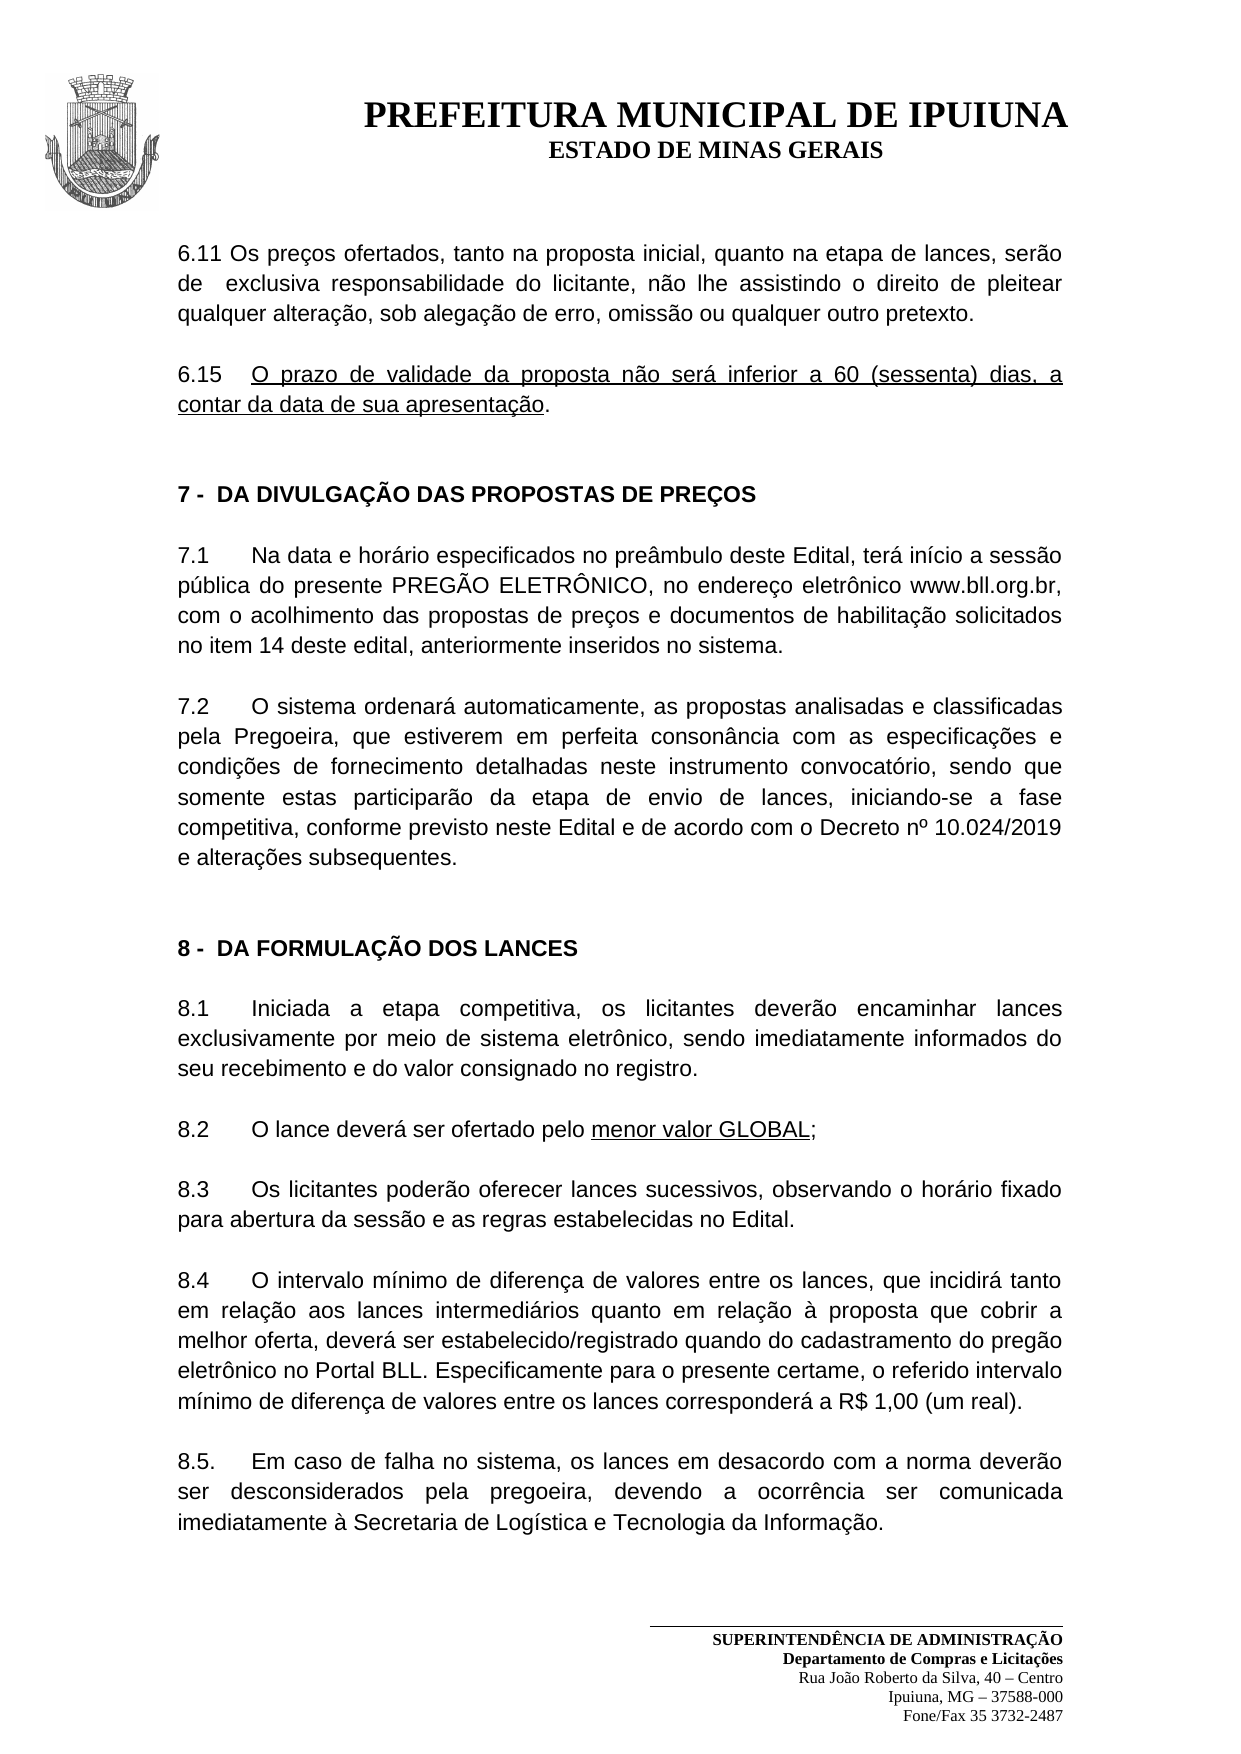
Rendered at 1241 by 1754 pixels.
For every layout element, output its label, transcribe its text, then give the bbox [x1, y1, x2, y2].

text 6.15 O prazo de validade da proposta não será inferior a 60 (sessenta) dias, a contar da data de sua apresentação. [177, 361, 1063, 417]
text 7.1 Na data e horário especificados no preâmbulo deste Edital, terá início a sessão pública do presente PREGÃO ELETRÔNICO, no endereço eletrônico www.bll.org.br, com o acolhimento das propostas de preços e documentos de habilitação solicitados no item 14 deste edital, anteriormente inseridos no sistema. [177, 542, 1063, 659]
text 6.11 Os preços ofertados, tanto na proposta inicial, quanto na etapa de lances, serão de exclusiva responsabilidade do licitante, não lhe assistindo o direito de pleitear qualquer alteração, sob alegação de erro, omissão ou qualquer outro pretexto. [177, 240, 1063, 327]
text 8.4 O intervalo mínimo de diferença de valores entre os lances, que incidirá tanto em relação aos lances intermediários quanto em relação à proposta que cobrir a melhor oferta, deverá ser estabelecido/registrado quando do cadastramento do pregão eletrônico no Portal BLL. Especificamente para o presente certame, o referido intervalo mínimo de diferença de valores entre os lances corresponderá a R$ 1,00 (um real). [177, 1267, 1063, 1414]
text 8.3 Os licitantes poderão oferecer lances sucessivos, observando o horário fixado para abertura da sessão e as regras estabelecidas no Edital. [177, 1176, 1063, 1233]
text 8.2 O lance deverá ser ofertado pelo menor valor GLOBAL; [177, 1116, 1063, 1142]
text 8 - DA FORMULAÇÃO DOS LANCES [177, 934, 1063, 961]
text 8.5. Em caso de falha no sistema, os lances em desacordo com a norma deverão ser desconsiderados pela pregoeira, devendo a ocorrência ser comunicada imediatamente à Secretaria de Logística e Tecnologia da Informação. [177, 1448, 1063, 1535]
text 8.1 Iniciada a etapa competitiva, os licitantes deverão encaminhar lances exclusivamente por meio de sistema eletrônico, sendo imediatamente informados do seu recebimento e do valor consignado no registro. [177, 995, 1063, 1082]
text 7.2 O sistema ordenará automaticamente, as propostas analisadas e classificadas pela Pregoeira, que estiverem em perfeita consonância com as especificações e condições de fornecimento detalhadas neste instrumento convocatório, sendo que somente estas participarão da etapa de envio de lances, iniciando-se a fase competitiva, conforme previsto neste Edital e de acordo com o Decreto nº 10.024/2019 e alterações subsequentes. [177, 693, 1063, 870]
picture [45, 73, 160, 211]
text 7 - DA DIVULGAÇÃO DAS PROPOSTAS DE PREÇOS [177, 481, 1063, 508]
